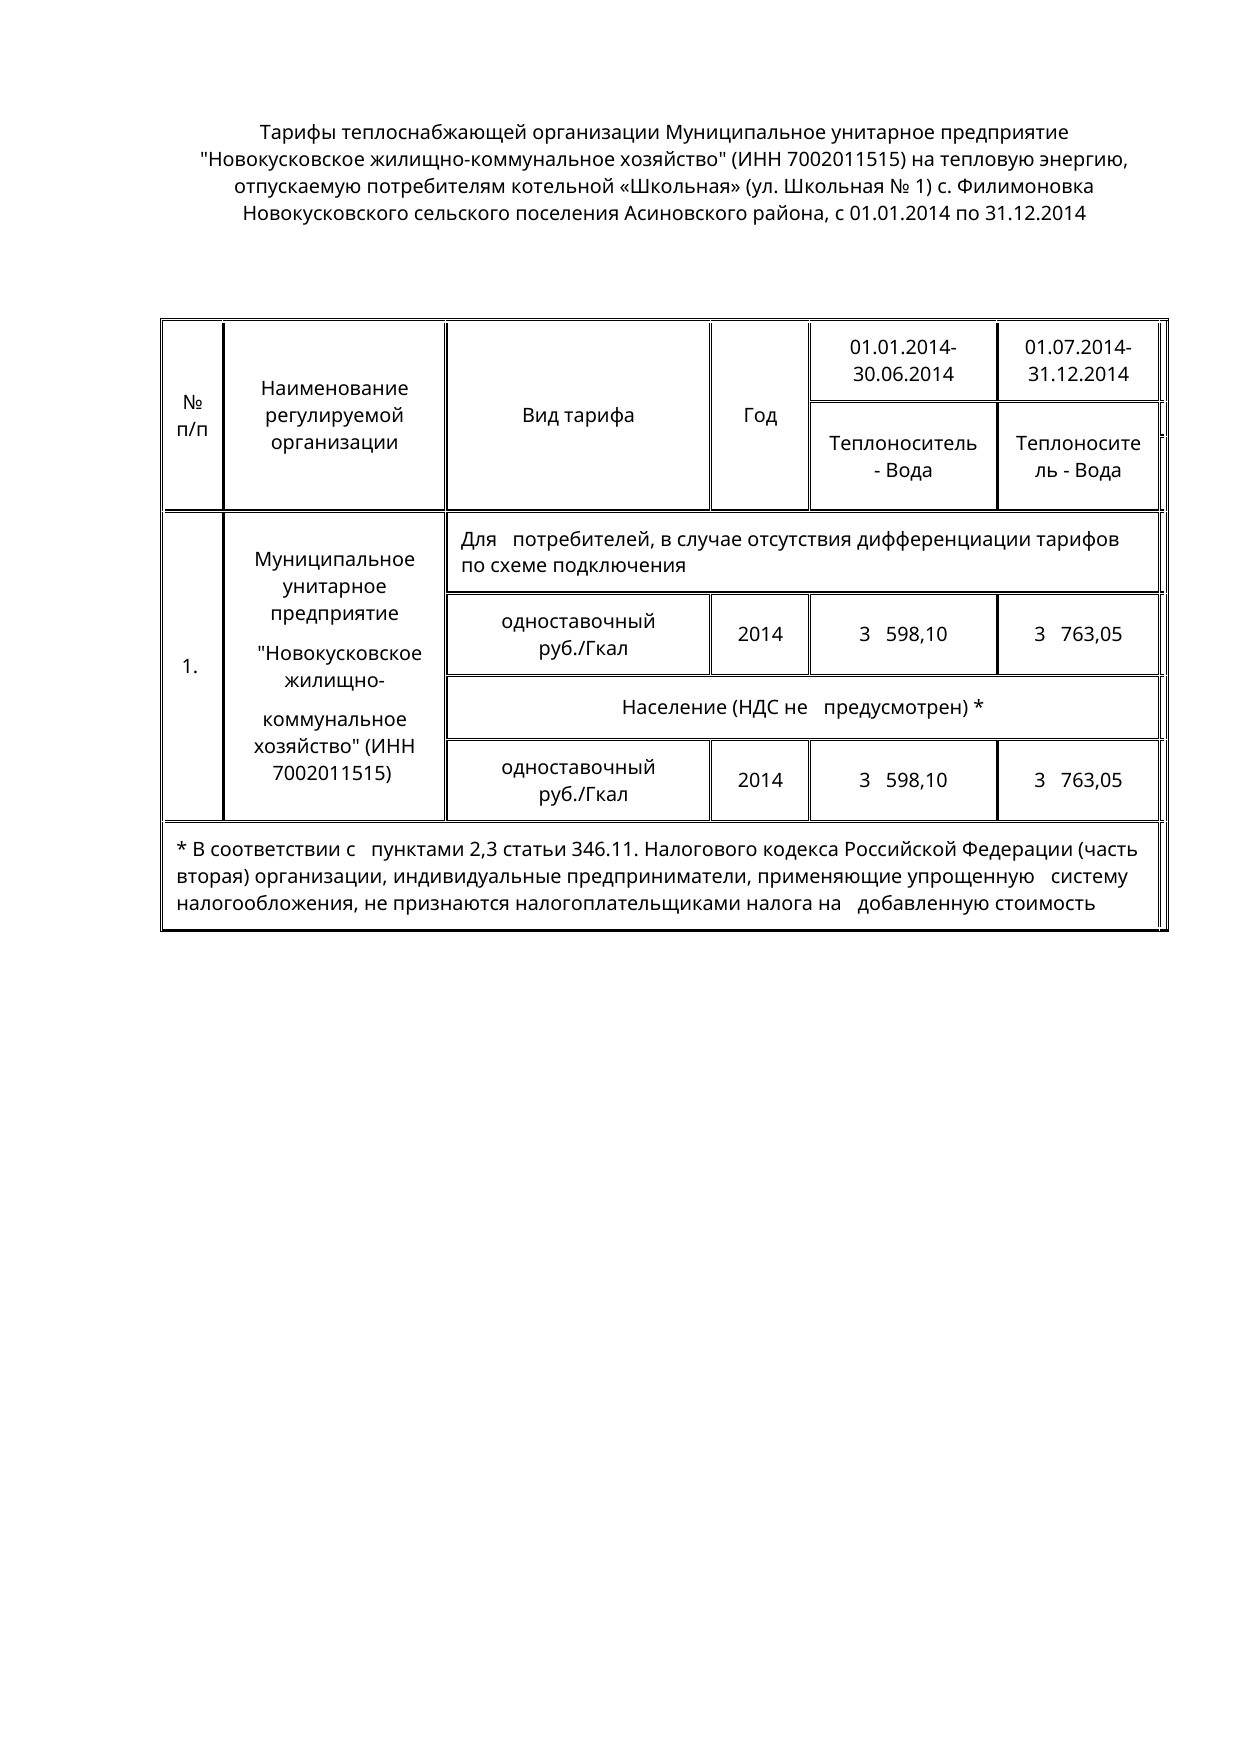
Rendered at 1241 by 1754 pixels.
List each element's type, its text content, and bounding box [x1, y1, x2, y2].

table_cell одноставочный руб./Гкал [448, 741, 709, 820]
table_cell Муниципальное унитарное предприятие "Новокусковское жилищно- коммунальное хозяйство" (ИНН 7002011515) [225, 513, 444, 820]
table_cell [1161, 509, 1166, 591]
table_cell [1160, 400, 1167, 434]
text Тарифы теплоснабжающей организации Муниципальное унитарное предприятие "Новокусковское жилищно-коммунальное хозяйство" (ИНН 7002011515) на тепловую энергию, отпускаемую потребителям котельной «Школьная» (ул. Школьная № 1) с. Филимоновка Новокусковского сельского поселения Асиновского района, с 01.01.2014 по 31.12.2014 [177, 118, 1152, 226]
table_header 01.07.2014-31.12.2014 [997, 321, 1160, 400]
table_cell Теплоноситель - Вода [999, 403, 1158, 509]
table_header Наименование регулируемой организации [223, 319, 446, 509]
table_cell одноставочный руб./Гкал [448, 595, 709, 673]
table_cell 2014 [712, 595, 808, 673]
table_cell 2014 [712, 741, 808, 820]
table_cell 3 598,10 [811, 595, 996, 673]
table_cell Теплоноситель - Вода [811, 403, 996, 509]
table_cell * В соответствии с пунктами 2,3 статьи 346.11. Налогового кодекса Российской Федерации (часть вторая) организации, индивидуальные предприниматели, применяющие упрощенную систему налогообложения, не признаются налогоплательщиками налога на добавленную стоимость [161, 820, 1160, 929]
table_header Год [711, 321, 810, 509]
table_cell 3 763,05 [999, 741, 1158, 820]
table_header [1160, 321, 1166, 400]
table_header № п/п [163, 319, 223, 509]
table_cell 1. [163, 509, 222, 820]
table_cell Для потребителей, в случае отсутствия дифференциации тарифов по схеме подключения [448, 513, 1158, 591]
table_cell 3 763,05 [999, 595, 1158, 673]
table_cell [1161, 434, 1166, 509]
table_header 01.01.2014-30.06.2014 [810, 319, 997, 400]
table_cell Население (НДС не предусмотрен) * [448, 677, 1158, 737]
table_cell [1160, 820, 1167, 929]
table_header Вид тарифа [446, 321, 711, 509]
table_cell [1161, 591, 1166, 673]
table_cell [1161, 738, 1166, 820]
table_cell 3 598,10 [811, 741, 996, 820]
table_cell [1161, 674, 1166, 737]
